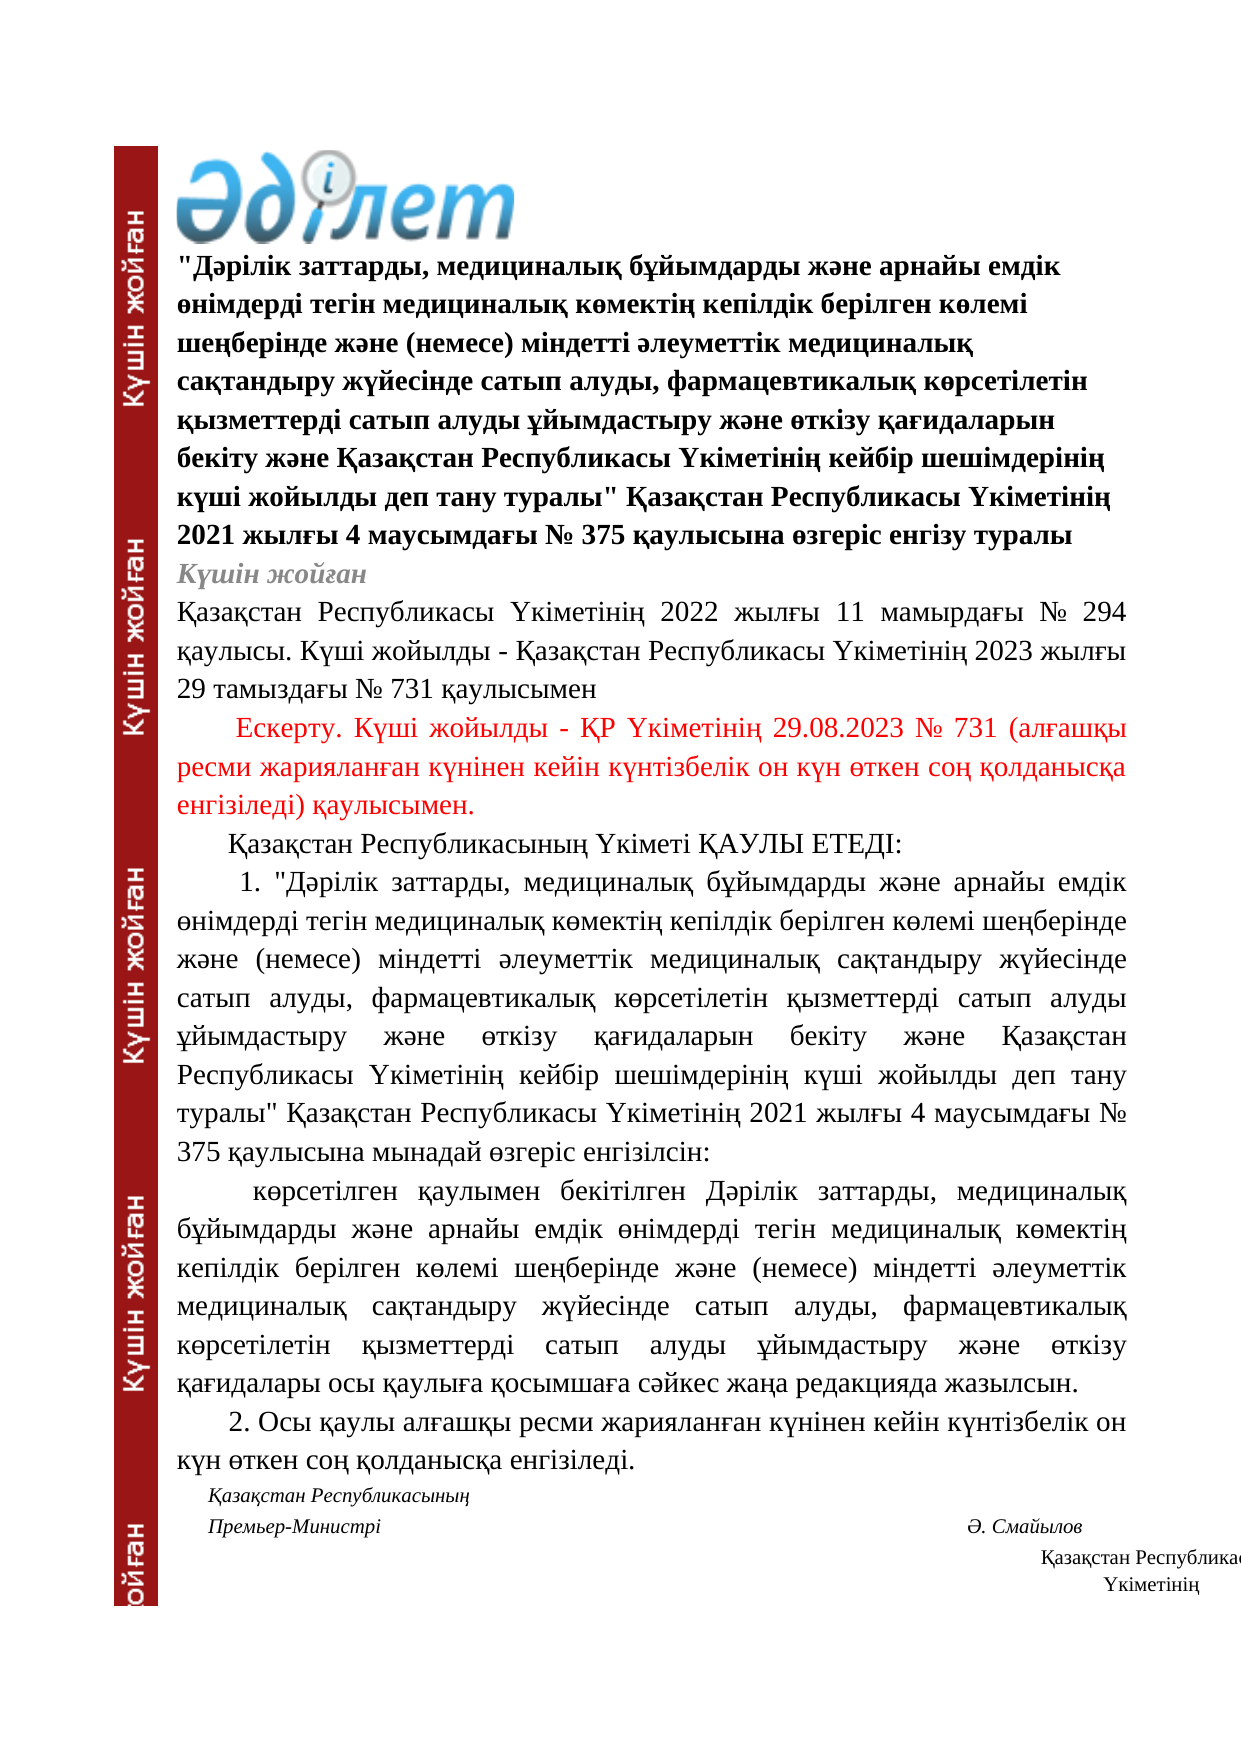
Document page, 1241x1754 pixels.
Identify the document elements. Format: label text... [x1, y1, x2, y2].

text "Дәрілік заттарды, медициналық бұйымдарды және арнайы емдік өнімдерді тегін медициналық көмектің кепілдік берілген көлемі шеңберінде және (немесе) міндетті әлеуметтік медициналық сақтандыру жүйесінде сатып алуды, фармацевтикалық көрсетілетін қызметтерді сатып алуды ұйымдастыру және өткізу қағидаларын бекіту және Қазақстан Республикасы Үкіметінің кейбір шешімдерінің күші жойылды деп тану туралы" Қазақстан Республикасы Үкіметінің 2021 жылғы 4 маусымдағы № 375 қаулысына өзгеріс енгізу туралы [112, 248, 1128, 551]
picture [114, 1598, 158, 1606]
picture [114, 589, 158, 594]
picture [114, 705, 158, 710]
text 2. Осы қаулы алғашқы ресми жарияланған күнінен кейін күнтізбелік он күн өткен соң қолданысқа енгізіледі. [112, 1404, 1128, 1476]
text 1. "Дәрілік заттарды, медициналық бұйымдарды және арнайы емдік өнімдерді тегін медициналық көмектің кепілдік берілген көлемі шеңберінде және (немесе) міндетті әлеуметтік медициналық сақтандыру жүйесінде сатып алуды, фармацевтикалық көрсетілетін қызметтерді сатып алуды ұйымдастыру және өткізу қағидаларын бекіту және Қазақстан Республикасы Үкіметінің кейбір шешімдерінің күші жойылды деп тану туралы" Қазақстан Республикасы Үкіметінің 2021 жылғы 4 маусымдағы № 375 қаулысына мынадай өзгеріс енгізілсін: [112, 864, 1128, 1168]
picture [114, 821, 158, 826]
table_header [101, 1543, 912, 1598]
text Күшін жойған [112, 556, 1128, 589]
table_cell Ә. Смайылов [965, 1512, 1240, 1543]
table_header Қазақстан Республикасы Үкіметінің 2022 жылғы 11 мамырдағы № 294 қаулысына қосымша [912, 1543, 1240, 1598]
text Ескерту. Күші жойылды - ҚР Үкіметінің 29.08.2023 № 731 (алғашқы ресми жарияланған күнінен кейін күнтізбелік он күн өткен соң қолданысқа енгізіледі) қаулысымен. [112, 710, 1128, 821]
picture [114, 1399, 158, 1404]
picture [176, 150, 515, 244]
picture [114, 551, 158, 556]
picture [114, 146, 158, 248]
picture [114, 1476, 158, 1481]
picture [114, 1168, 158, 1173]
text Қазақстан Республикасының Үкіметі ҚАУЛЫ ЕТЕДІ: [112, 826, 1128, 859]
picture [114, 859, 158, 864]
table_cell Премьер-Министрі [101, 1512, 965, 1543]
text Қазақстан Республикасы Үкіметінің 2022 жылғы 11 мамырдағы № 294 қаулысы. Күші жойылды - Қазақстан Республикасы Үкіметінің 2023 жылғы 29 тамыздағы № 731 қаулысымен [112, 594, 1128, 705]
table_header Қазақстан Республикасының [101, 1481, 1240, 1512]
text көрсетілген қаулымен бекітілген Дәрілік заттарды, медициналық бұйымдарды және арнайы емдік өнімдерді тегін медициналық көмектің кепілдік берілген көлемі шеңберінде және (немесе) міндетті әлеуметтік медициналық сақтандыру жүйесінде сатып алуды, фармацевтикалық көрсетілетін қызметтерді сатып алуды ұйымдастыру және өткізу қағидалары осы қаулыға қосымшаға сәйкес жаңа редакцияда жазылсын. [112, 1173, 1128, 1399]
